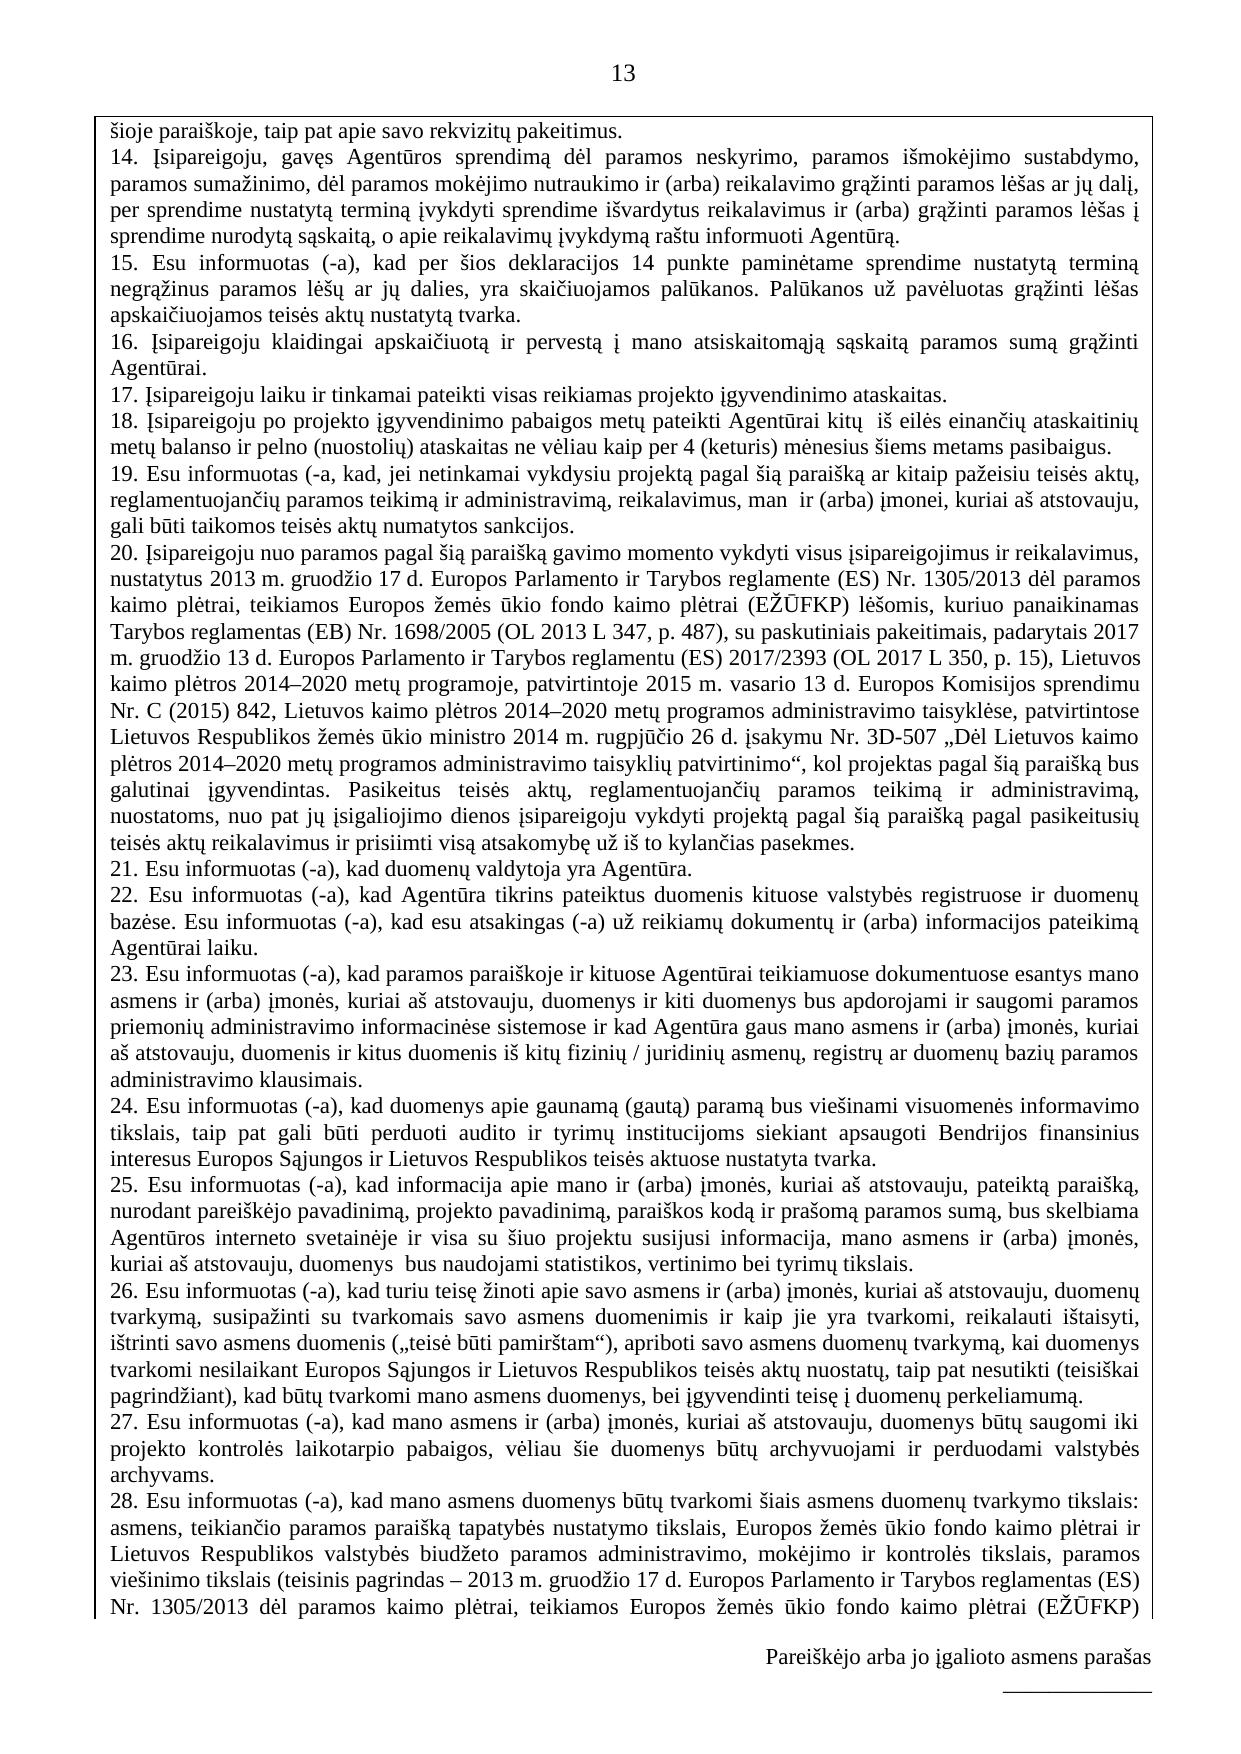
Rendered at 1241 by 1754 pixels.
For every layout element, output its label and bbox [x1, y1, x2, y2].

table_header [96, 117, 1152, 1619]
